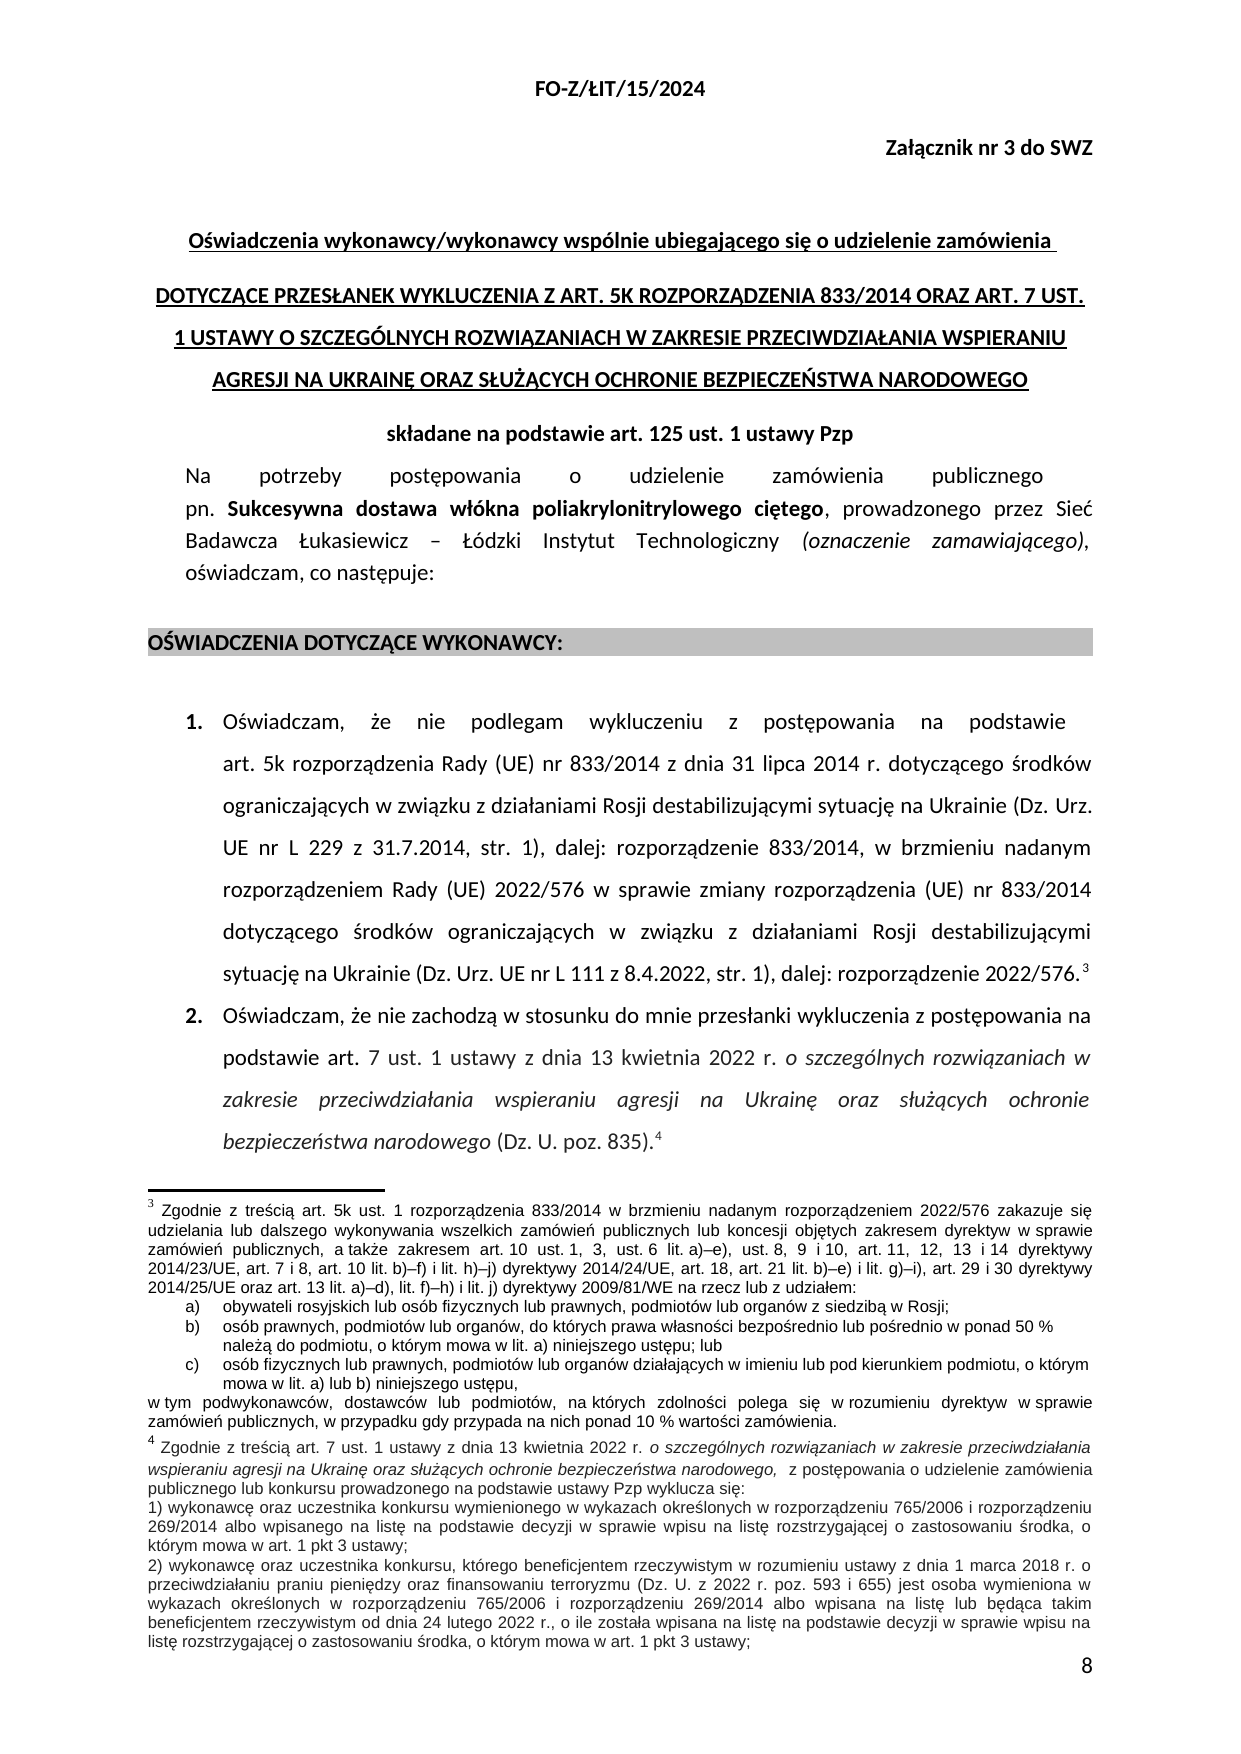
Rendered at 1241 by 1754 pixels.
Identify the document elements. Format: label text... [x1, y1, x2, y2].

text składane na podstawie art. 125 ust. 1 ustawy Pzp [148, 419, 1093, 448]
list Na potrzeby postępowania o udzielenie zamówienia publicznego pn. Sukcesywna dostawa włókna poliakrylonitrylowego ciętego, prowadzonego przez Sieć Badawcza Łukasiewicz – Łódzki Instytut Technologiczny (oznaczenie zamawiającego), oświadczam, co następuje: [185, 462, 1093, 586]
text Załącznik nr 3 do SWZ [148, 133, 1093, 161]
list Oświadczam, że nie podlegam wykluczeniu z postępowania na podstawie art. 5k rozporządzenia Rady (UE) nr 833/2014 z dnia 31 lipca 2014 r. dotyczącego środków ograniczających w związku z działaniami Rosji destabilizującymi sytuację na Ukrainie (Dz. Urz. UE nr L 229 z 31.7.2014, str. 1), dalej: rozporządzenie 833/2014, w brzmieniu nadanym rozporządzeniem Rady (UE) 2022/576 w sprawie zmiany rozporządzenia (UE) nr 833/2014 dotyczącego środków ograniczających w związku z działaniami Rosji destabilizującymi sytuację na Ukrainie (Dz. Urz. UE nr L 111 z 8.4.2022, str. 1), dalej: rozporządzenie 2022/576. [185, 707, 1093, 987]
text OŚWIADCZENIA DOTYCZĄCE WYKONAWCY: [148, 628, 1093, 656]
text DOTYCZĄCE PRZESŁANEK WYKLUCZENIA Z ART. 5K ROZPORZĄDZENIA 833/2014 ORAZ ART. 7 UST. 1 USTAWY o szczególnych rozwiązaniach w zakresie przeciwdziałania wspieraniu agresji na Ukrainę oraz służących ochronie bezpieczeństwa narodowego [148, 281, 1093, 393]
list Oświadczam, że nie zachodzą w stosunku do mnie przesłanki wykluczenia z postępowania na podstawie art. 7 ust. 1 ustawy z dnia 13 kwietnia 2022 r. o szczególnych rozwiązaniach w zakresie przeciwdziałania wspieraniu agresji na Ukrainę oraz służących ochronie bezpieczeństwa narodowego (Dz. U. poz. 835). [185, 1001, 1093, 1155]
text Oświadczenia wykonawcy/wykonawcy wspólnie ubiegającego się o udzielenie zamówienia [148, 227, 1093, 255]
